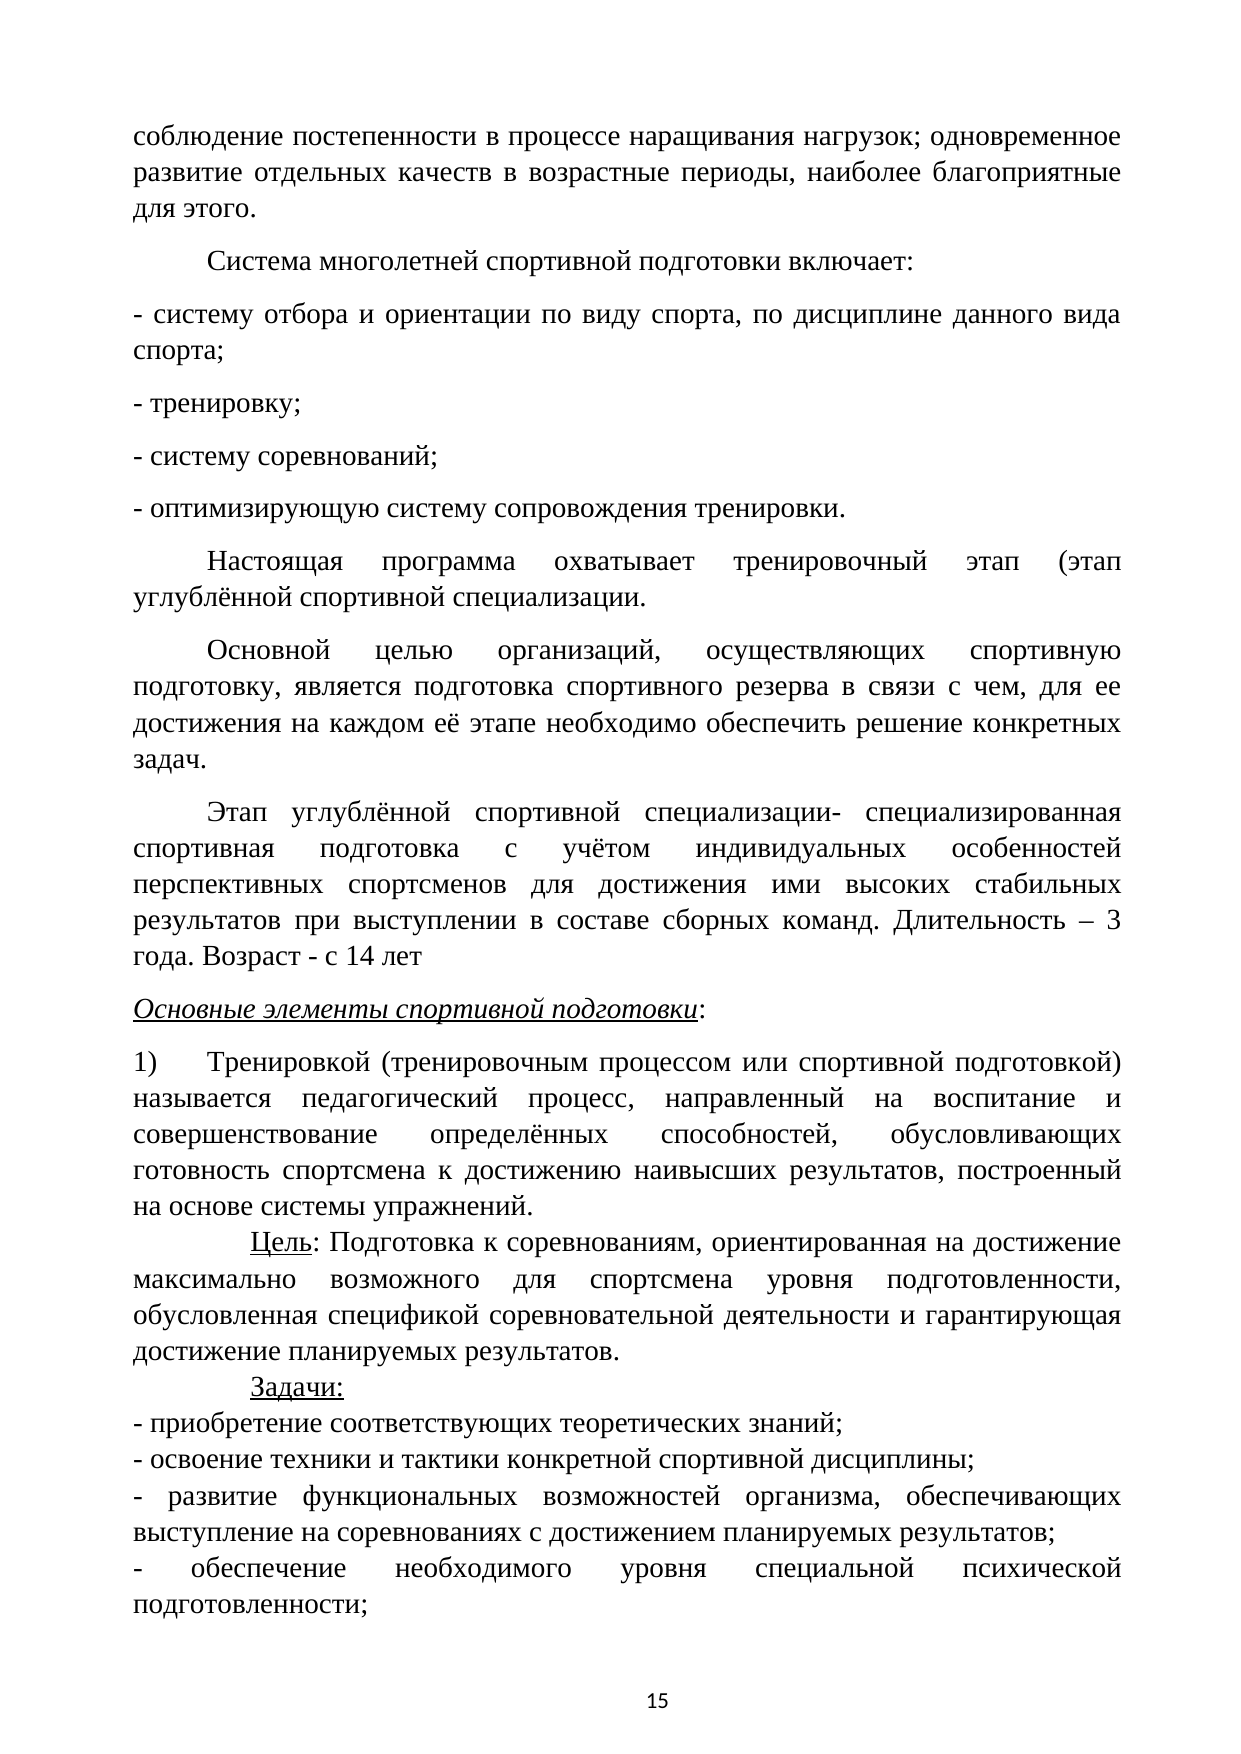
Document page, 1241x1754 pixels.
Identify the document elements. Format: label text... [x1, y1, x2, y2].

list - развитие функциональных возможностей организма, обеспечивающих выступление на соревнованиях с достижением планируемых результатов; [133, 1478, 1122, 1547]
text Система многолетней спортивной подготовки включает: [133, 243, 1122, 277]
text Настоящая программа охватывает тренировочный этап (этап углублённой спортивной специализации. [133, 543, 1122, 613]
list Тренировкой (тренировочным процессом или спортивной подготовкой) называется педагогический процесс, направленный на воспитание и совершенствование определённых способностей, обусловливающих готовность спортсмена к достижению наивысших результатов, построенный на основе системы упражнений. [133, 1044, 1122, 1222]
text - тренировку; [133, 385, 1122, 418]
list Цель: Подготовка к соревнованиям, ориентированная на достижение максимально возможного для спортсмена уровня подготовленности, обусловленная спецификой соревновательной деятельности и гарантирующая достижение планируемых результатов. [133, 1224, 1122, 1367]
list Задачи: [133, 1369, 1122, 1403]
text Основные элементы спортивной подготовки: [133, 991, 1122, 1024]
list - приобретение соответствующих теоретических знаний; [133, 1405, 1122, 1439]
text - систему соревнований; [133, 438, 1122, 471]
list - освоение техники и тактики конкретной спортивной дисциплины; [133, 1441, 1122, 1475]
text Основной целью организаций, осуществляющих спортивную подготовку, является подготовка спортивного резерва в связи с чем, для ее достижения на каждом её этапе необходимо обеспечить решение конкретных задач. [133, 632, 1122, 774]
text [133, 118, 1122, 224]
text - оптимизирующую систему сопровождения тренировки. [133, 491, 1122, 524]
list - обеспечение необходимого уровня специальной психической подготовленности; [133, 1550, 1122, 1619]
text - систему отбора и ориентации по виду спорта, по дисциплине данного вида спорта; [133, 296, 1122, 366]
text Этап углублённой спортивной специализации- специализированная спортивная подготовка с учётом индивидуальных особенностей перспективных спортсменов для достижения ими высоких стабильных результатов при выступлении в составе сборных команд. Длительность – 3 года. Возраст - с 14 лет [133, 794, 1122, 972]
